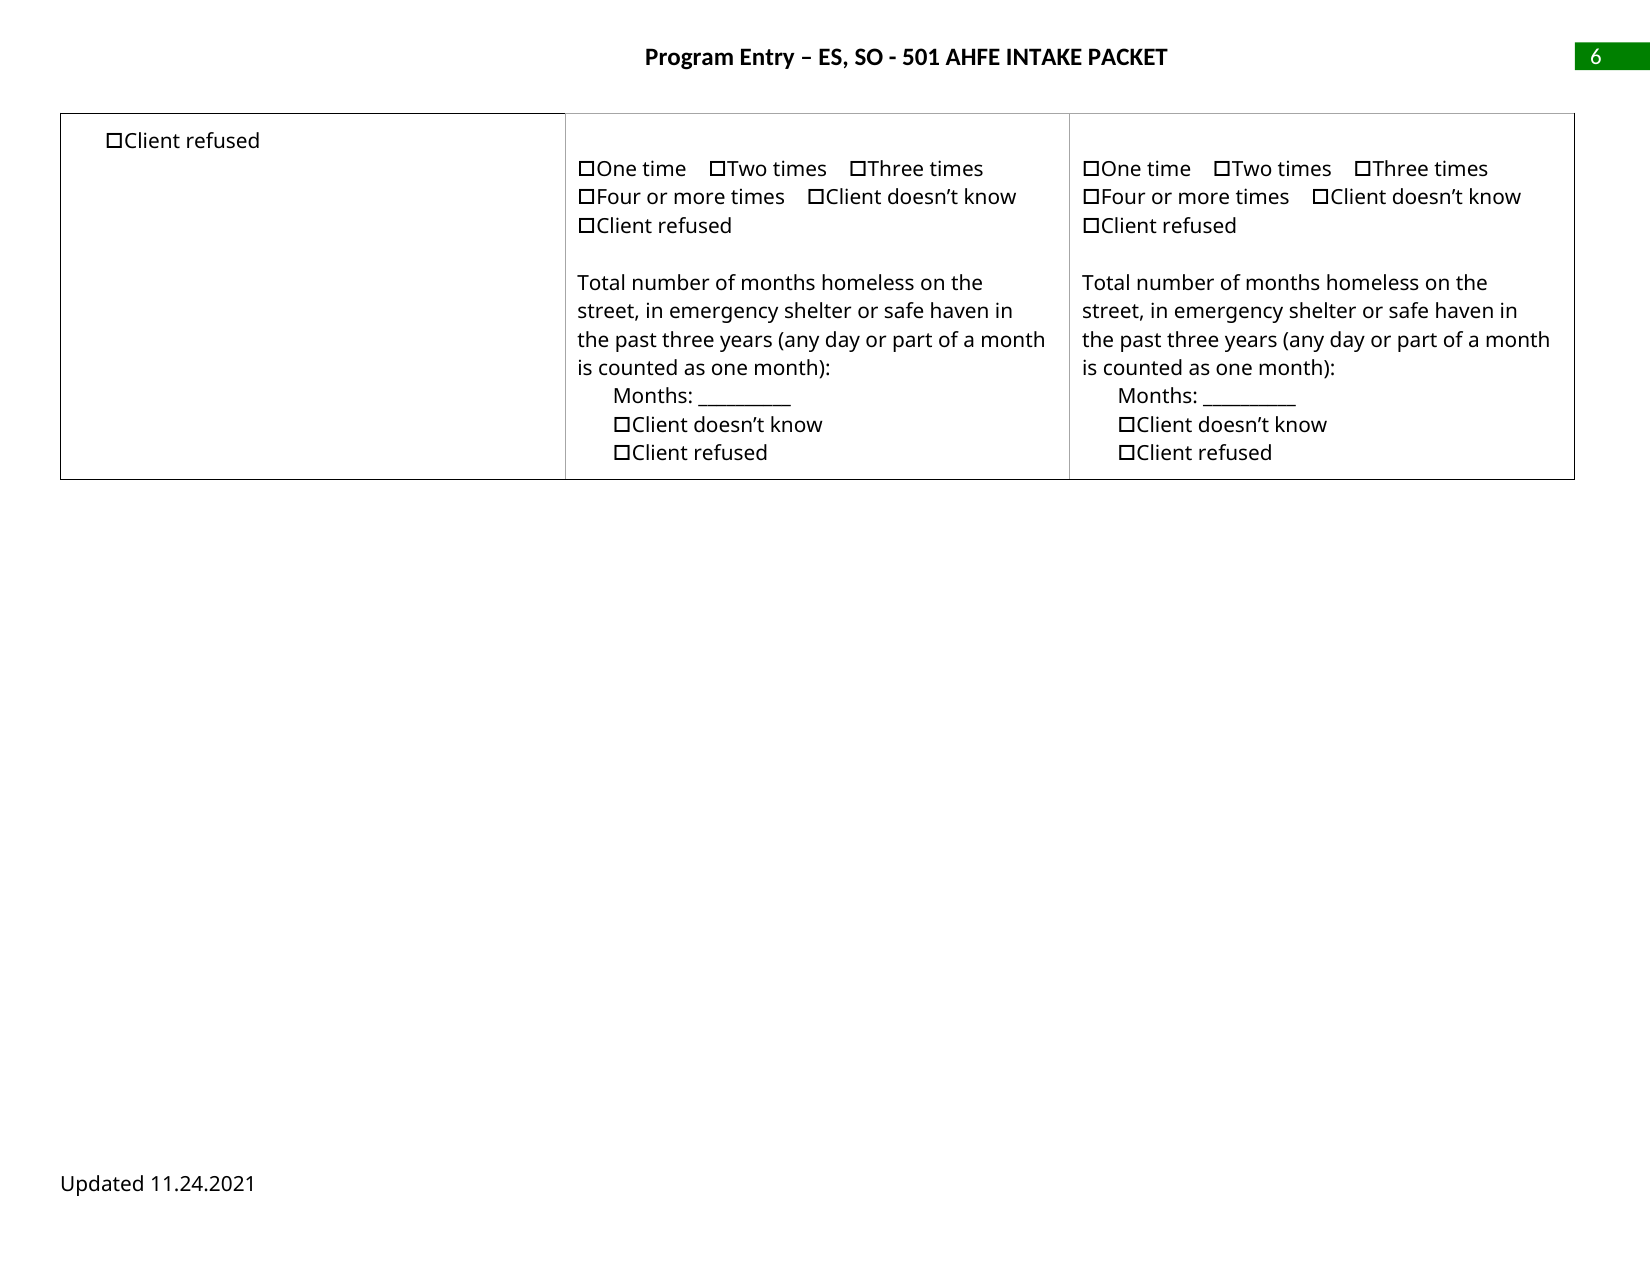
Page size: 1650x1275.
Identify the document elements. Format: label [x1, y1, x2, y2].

table_cell [61, 114, 565, 479]
table_cell [1070, 114, 1574, 479]
table_cell [566, 114, 1069, 479]
